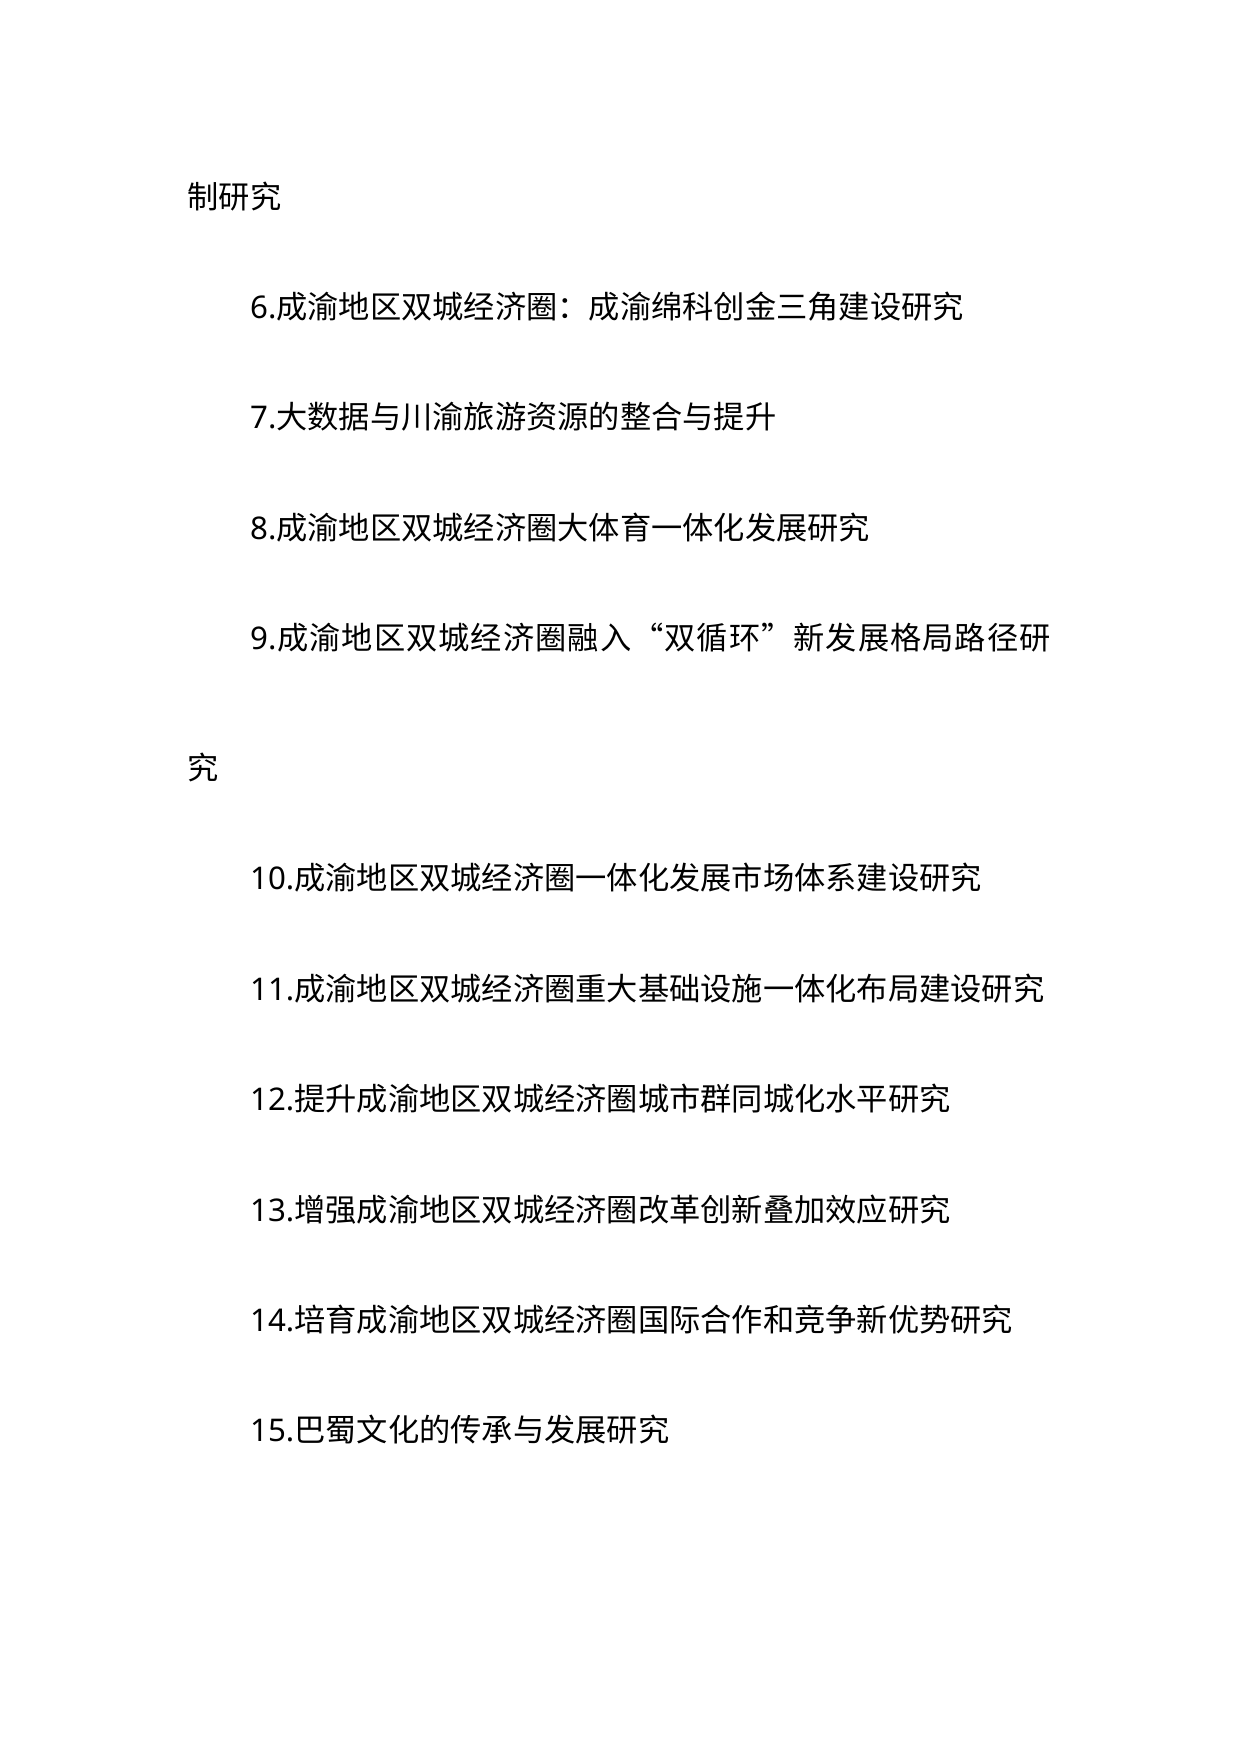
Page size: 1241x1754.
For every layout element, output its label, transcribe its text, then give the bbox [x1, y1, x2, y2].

text 6.成渝地区双城经济圈：成渝绵科创金三角建设研究 [187, 272, 1053, 337]
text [187, 162, 1053, 227]
text 13.增强成渝地区双城经济圈改革创新叠加效应研究 [187, 1175, 1053, 1240]
text 8.成渝地区双城经济圈大体育一体化发展研究 [187, 493, 1053, 558]
text 7.大数据与川渝旅游资源的整合与提升 [187, 383, 1053, 448]
text 11.成渝地区双城经济圈重大基础设施一体化布局建设研究 [187, 954, 1053, 1019]
text 14.培育成渝地区双城经济圈国际合作和竞争新优势研究 [187, 1285, 1053, 1350]
text 12.提升成渝地区双城经济圈城市群同城化水平研究 [187, 1064, 1053, 1129]
text 9.成渝地区双城经济圈融入“双循环”新发展格局路径研究 [187, 603, 1053, 798]
text 15.巴蜀文化的传承与发展研究 [187, 1396, 1053, 1461]
text 10.成渝地区双城经济圈一体化发展市场体系建设研究 [187, 844, 1053, 909]
